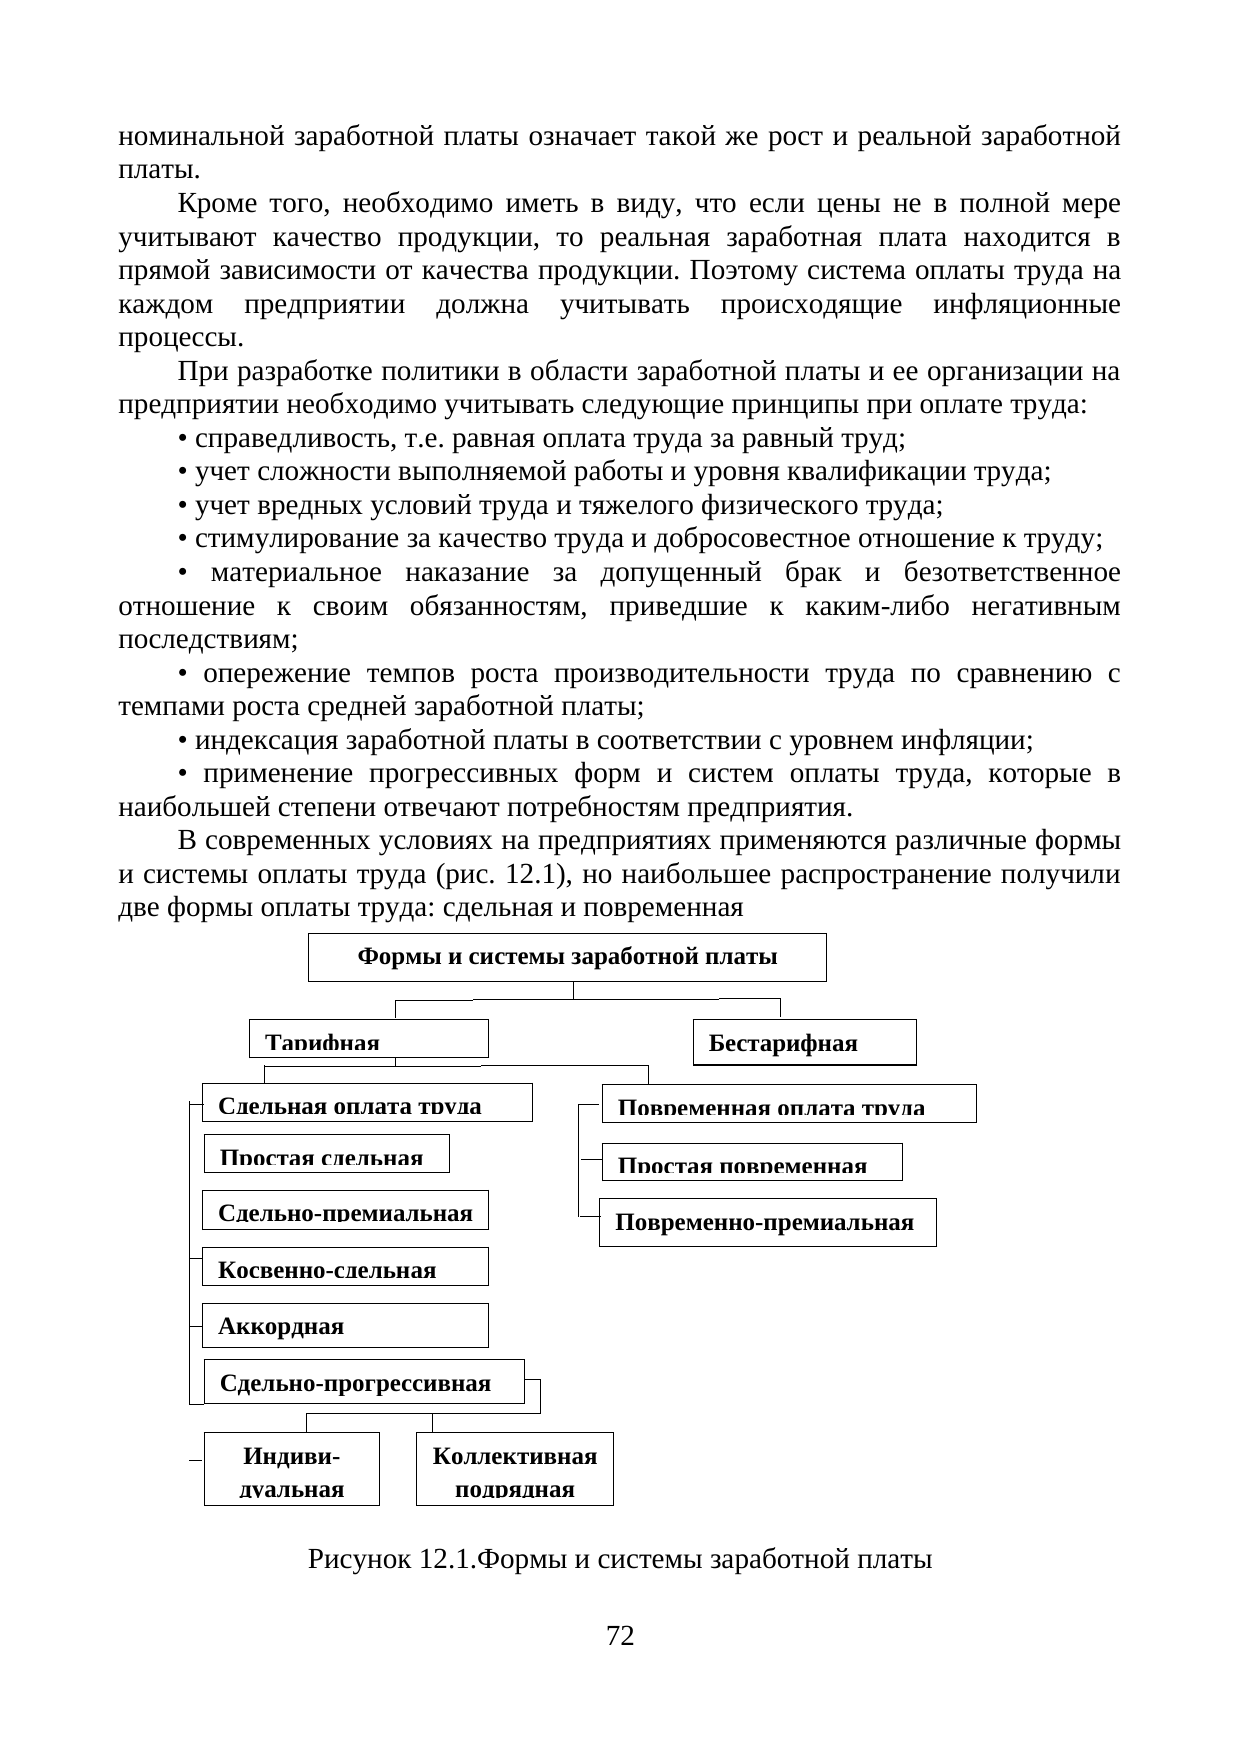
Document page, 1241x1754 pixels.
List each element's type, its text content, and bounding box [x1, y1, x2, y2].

list • материальное наказание за допущенный брак и безответственное отношение к своим обязанностям, приведшие к каким-либо негативным последствиям; [118, 554, 1122, 655]
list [118, 118, 1122, 185]
list • опережение темпов роста производительности труда по сравнению с темпами роста средней заработной платы; [118, 655, 1122, 722]
text Рисунок 12.1.Формы и системы заработной платы [118, 1541, 1122, 1575]
list В современных условиях на предприятиях применяются различные формы и системы оплаты труда (рис. 12.1), но наибольшее распространение получили две формы оплаты труда: сдельная и повременная [118, 822, 1122, 923]
list • учет сложности выполняемой работы и уровня квалификации труда; [118, 453, 1122, 487]
list • индексация заработной платы в соответствии с уровнем инфляции; [118, 722, 1122, 755]
list • применение прогрессивных форм и систем оплаты труда, которые в наибольшей степени отвечают потребностям предприятия. [118, 755, 1122, 822]
list При разработке политики в области заработной платы и ее организации на предприятии необходимо учитывать следующие принципы при оплате труда: [118, 353, 1122, 420]
list • стимулирование за качество труда и добросовестное отношение к труду; [118, 521, 1122, 554]
list • справедливость, т.е. равная оплата труда за равный труд; [118, 420, 1122, 453]
list • учет вредных условий труда и тяжелого физического труда; [118, 487, 1122, 521]
list Кроме того, необходимо иметь в виду, что если цены не в полной мере учитывают качество продукции, то реальная заработная плата находится в прямой зависимости от качества продукции. Поэтому система оплаты труда на каждом предприятии должна учитывать происходящие инфляционные процессы. [118, 185, 1122, 353]
